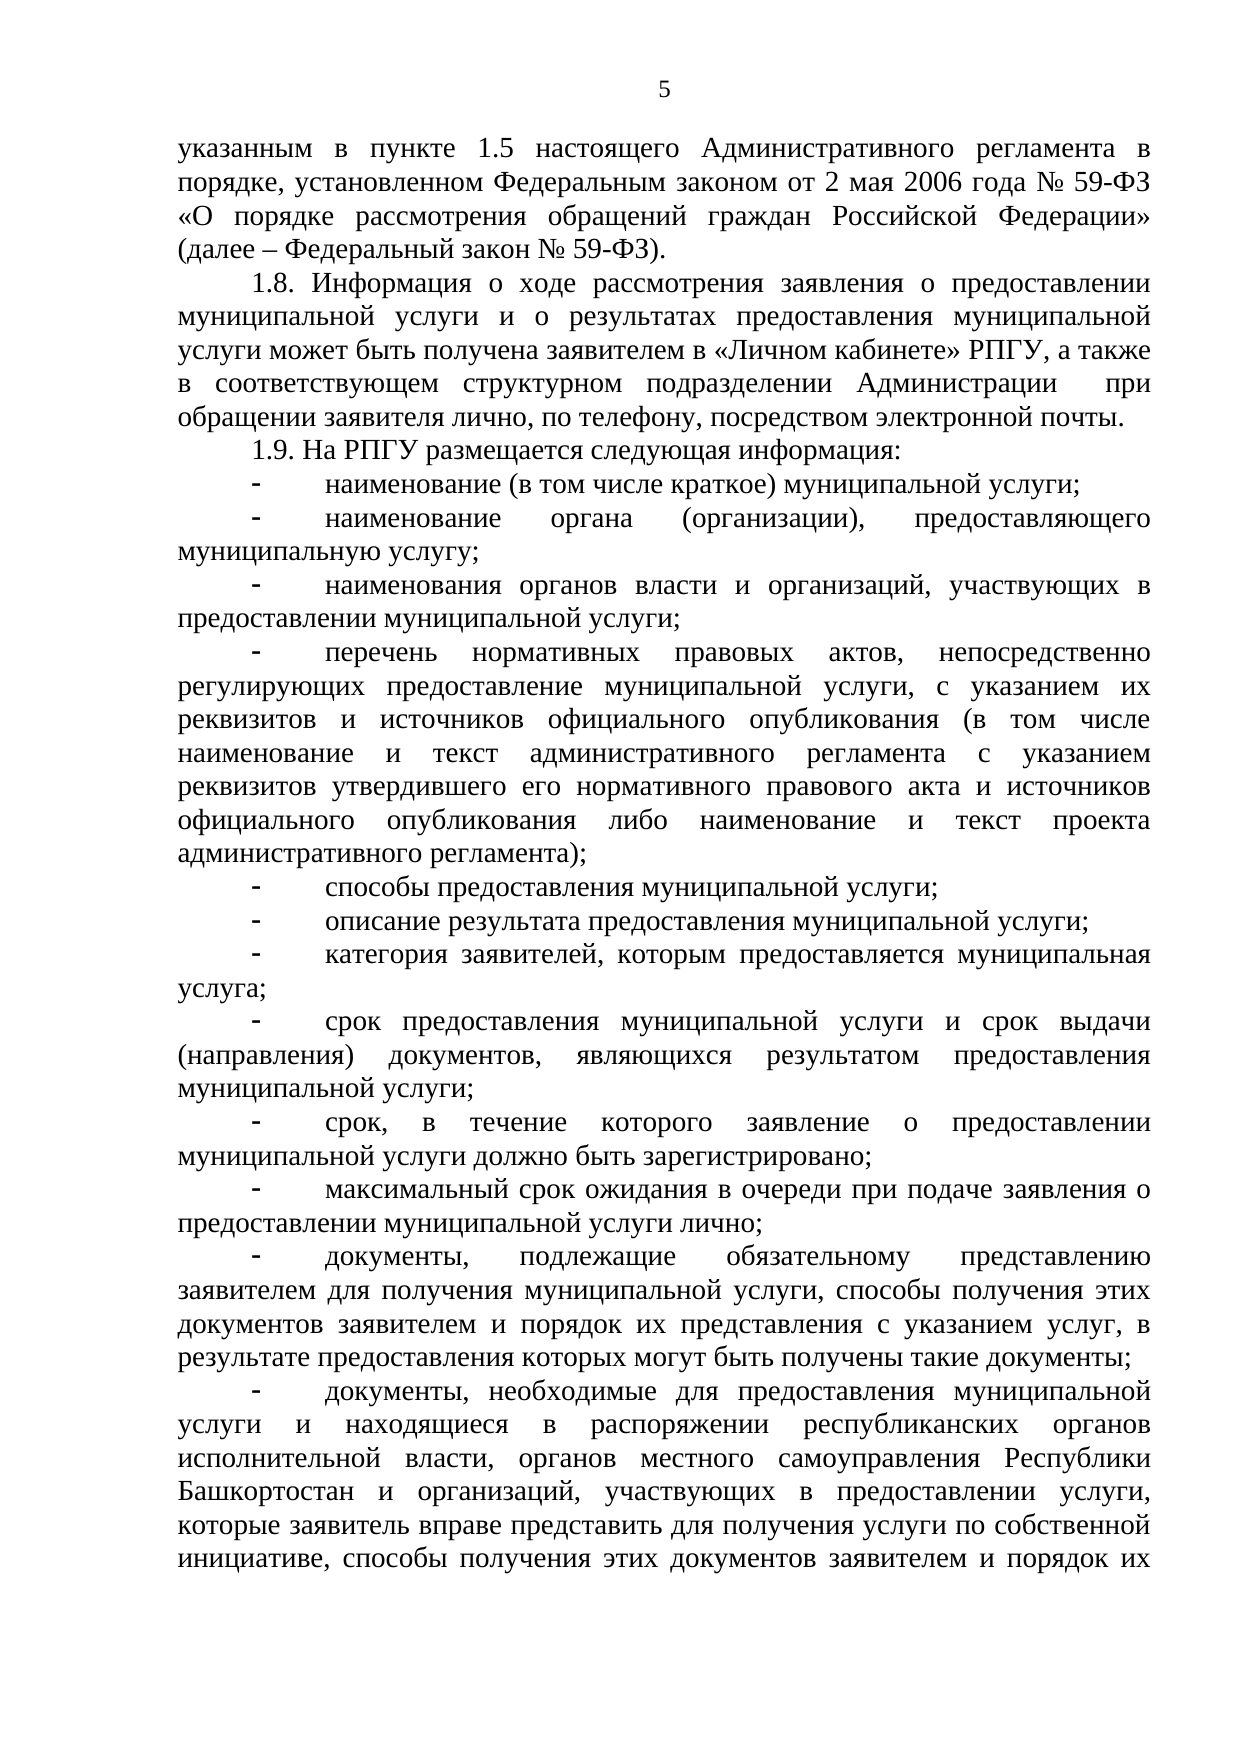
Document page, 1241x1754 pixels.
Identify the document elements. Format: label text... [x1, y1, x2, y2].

list наименование (в том числе краткое) муниципальной услуги; [177, 466, 1152, 500]
list максимальный срок ожидания в очереди при подаче заявления о предоставлении муниципальной услуги лично; [177, 1171, 1152, 1238]
list описание результата предоставления муниципальной услуги; [177, 903, 1152, 936]
list наименования органов власти и организаций, участвующих в предоставлении муниципальной услуги; [177, 567, 1152, 634]
list перечень нормативных правовых актов, непосредственно регулирующих предоставление муниципальной услуги, с указанием их реквизитов и источников официального опубликования (в том числе наименование и текст административного регламента с указанием реквизитов утвердившего его нормативного правового акта и источников официального опубликования либо наименование и текст проекта административного регламента); [177, 634, 1152, 869]
list срок предоставления муниципальной услуги и срок выдачи (направления) документов, являющихся результатом предоставления муниципальной услуги; [177, 1003, 1152, 1104]
list способы предоставления муниципальной услуги; [177, 869, 1152, 903]
text 1.8. Информация о ходе рассмотрения заявления о предоставлении муниципальной услуги и о результатах предоставления муниципальной услуги может быть получена заявителем в «Личном кабинете» РПГУ, а также в соответствующем структурном подразделении Администрации при обращении заявителя лично, по телефону, посредством электронной почты. [177, 265, 1152, 432]
text 1.9. На РПГУ размещается следующая информация: [177, 432, 1152, 466]
list наименование органа (организации), предоставляющего муниципальную услугу; [177, 500, 1152, 567]
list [177, 1373, 1152, 1574]
list категория заявителей, которым предоставляется муниципальная услуга; [177, 936, 1152, 1003]
list срок, в течение которого заявление о предоставлении муниципальной услуги должно быть зарегистрировано; [177, 1104, 1152, 1171]
list документы, подлежащие обязательному представлению заявителем для получения муниципальной услуги, способы получения этих документов заявителем и порядок их представления с указанием услуг, в результате предоставления которых могут быть получены такие документы; [177, 1238, 1152, 1373]
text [177, 131, 1152, 265]
